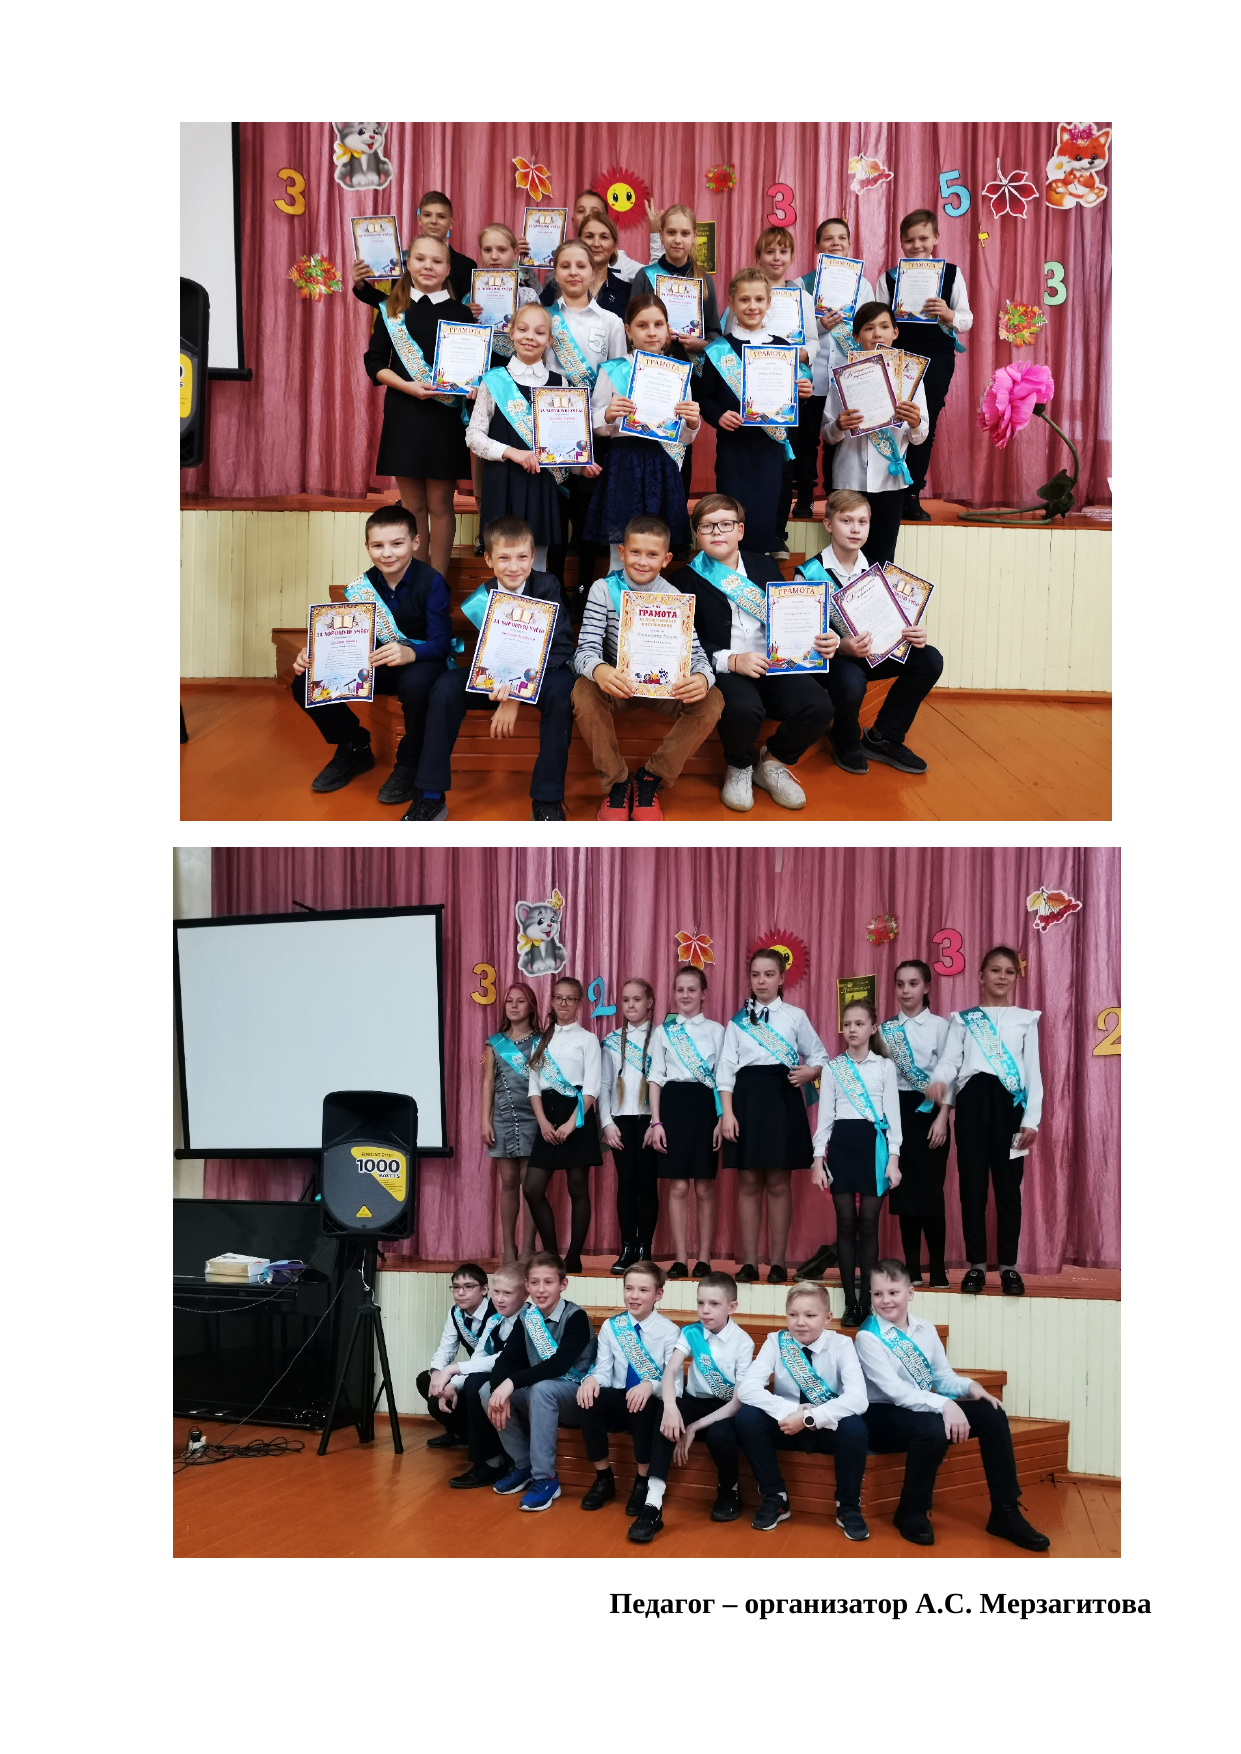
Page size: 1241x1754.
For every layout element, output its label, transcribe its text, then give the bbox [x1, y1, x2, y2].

picture [180, 122, 1112, 821]
picture [173, 847, 1121, 1558]
